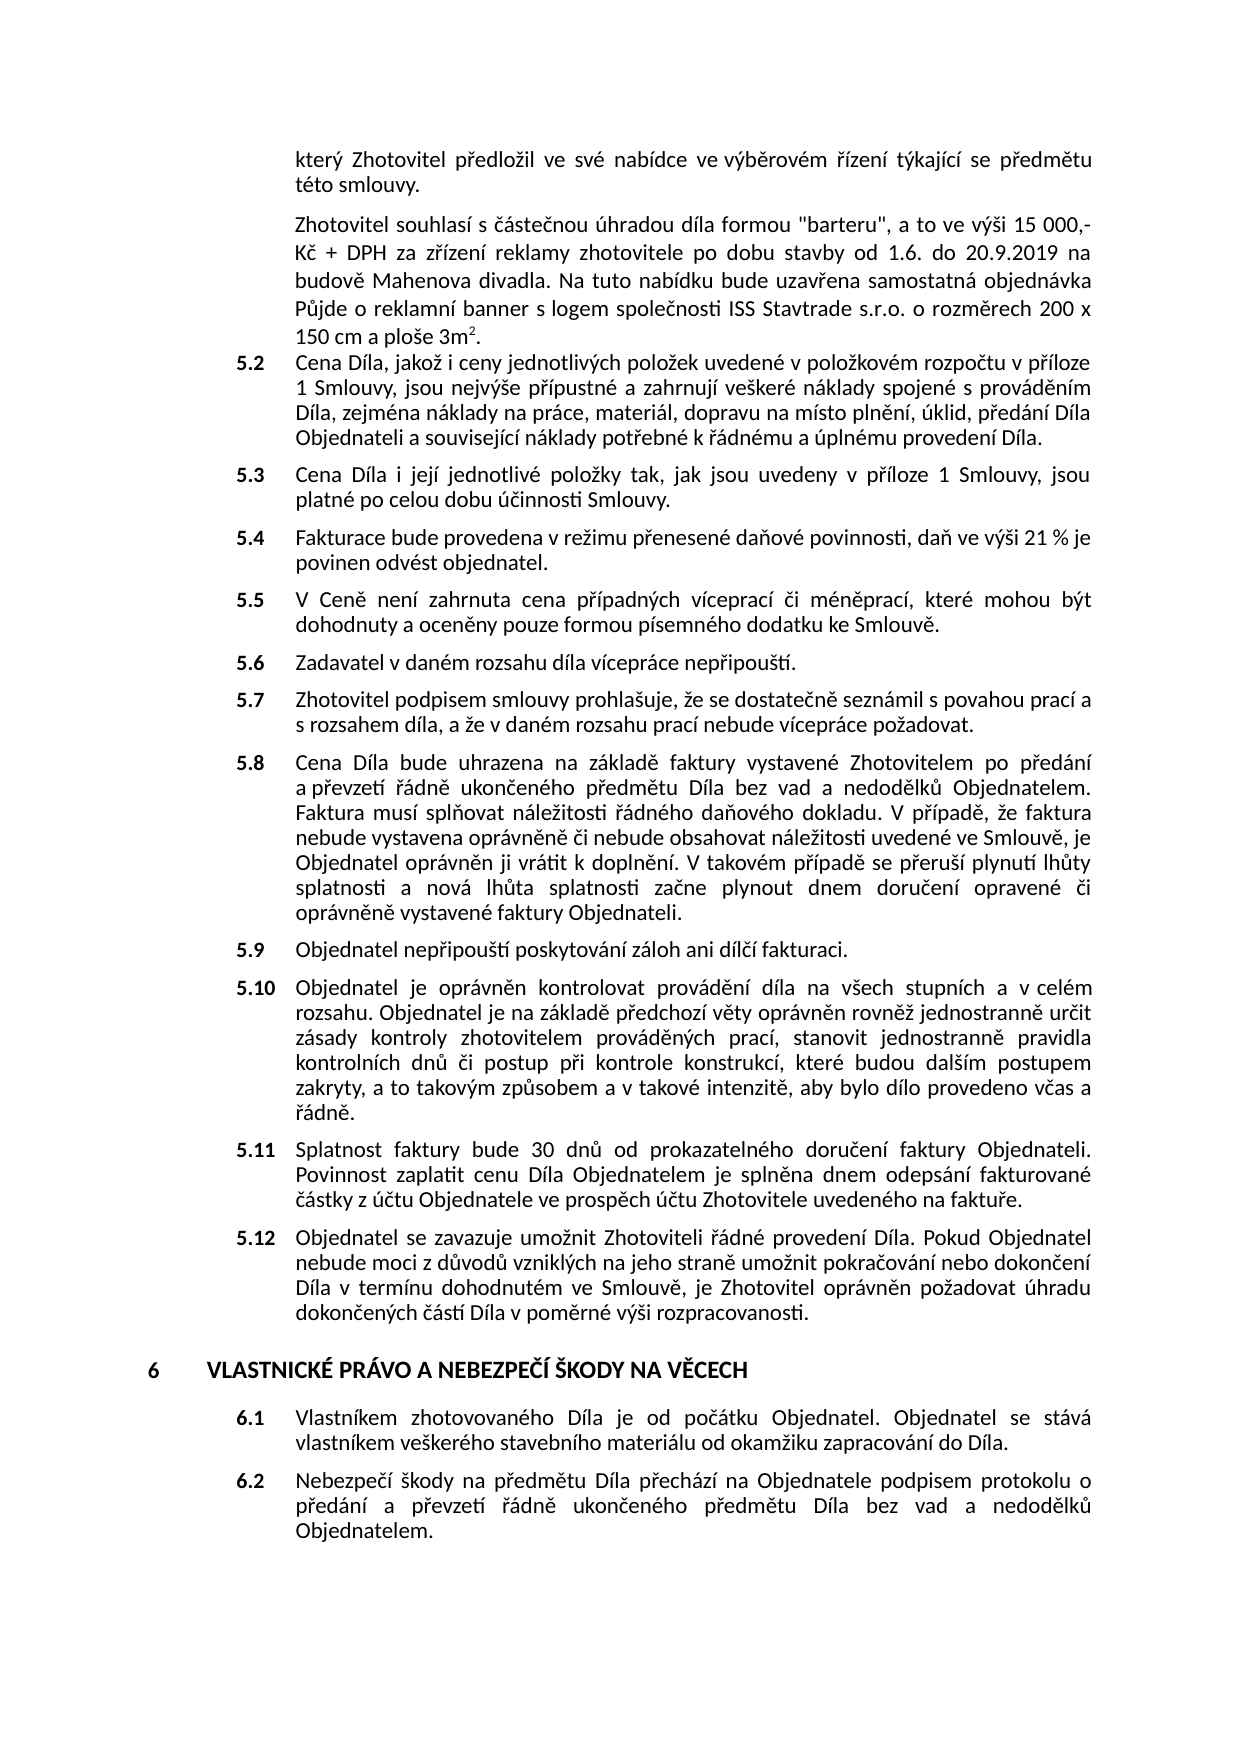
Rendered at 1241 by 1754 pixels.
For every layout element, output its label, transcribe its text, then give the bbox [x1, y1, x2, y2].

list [295, 148, 1093, 198]
text V Ceně není zahrnuta cena případných víceprací či méněprací, které mohou být dohodnuty a oceněny pouze formou písemného dodatku ke Smlouvě. [236, 588, 1093, 638]
text Nebezpečí škody na předmětu Díla přechází na Objednatele podpisem protokolu o předání a převzetí řádně ukončeného předmětu Díla bez vad a nedodělků Objednatelem. [236, 1468, 1093, 1543]
text Vlastnické právo a nebezpečí škody na věcech [148, 1354, 1093, 1385]
text Zadavatel v daném rozsahu díla vícepráce nepřipouští. [236, 650, 1093, 675]
text Splatnost faktury bude 30 dnů od prokazatelného doručení faktury Objednateli. Povinnost zaplatit cenu Díla Objednatelem je splněna dnem odepsání fakturované částky z účtu Objednatele ve prospěch účtu Zhotovitele uvedeného na faktuře. [236, 1138, 1093, 1213]
text Zhotovitel souhlasí s částečnou úhradou díla formou "barteru", a to ve výši 15 000,- Kč + DPH za zřízení reklamy zhotovitele po dobu stavby od 1.6. do 20.9.2019 na budově Mahenova divadla. Na tuto nabídku bude uzavřena samostatná objednávka Půjde o reklamní banner s logem společnosti ISS Stavtrade s.r.o. o rozměrech 200 x 150 cm a ploše 3m2. [294, 210, 1093, 350]
text Cena Díla i její jednotlivé položky tak, jak jsou uvedeny v příloze 1 Smlouvy, jsou platné po celou dobu účinnosti Smlouvy. [236, 463, 1093, 513]
text Objednatel se zavazuje umožnit Zhotoviteli řádné provedení Díla. Pokud Objednatel nebude moci z důvodů vzniklých na jeho straně umožnit pokračování nebo dokončení Díla v termínu dohodnutém ve Smlouvě, je Zhotovitel oprávněn požadovat úhradu dokončených částí Díla v poměrné výši rozpracovanosti. [236, 1225, 1093, 1325]
text Vlastníkem zhotovovaného Díla je od počátku Objednatel. Objednatel se stává vlastníkem veškerého stavebního materiálu od okamžiku zapracování do Díla. [236, 1406, 1093, 1456]
text Objednatel nepřipouští poskytování záloh ani dílčí fakturaci. [236, 938, 1093, 963]
text Fakturace bude provedena v režimu přenesené daňové povinnosti, daň ve výši 21 % je povinen odvést objednatel. [236, 525, 1093, 575]
text Zhotovitel podpisem smlouvy prohlašuje, že se dostatečně seznámil s povahou prací a s rozsahem díla, a že v daném rozsahu prací nebude vícepráce požadovat. [236, 688, 1093, 738]
text Cena Díla bude uhrazena na základě faktury vystavené Zhotovitelem po předání a převzetí řádně ukončeného předmětu Díla bez vad a nedodělků Objednatelem. Faktura musí splňovat náležitosti řádného daňového dokladu. V případě, že faktura nebude vystavena oprávněně či nebude obsahovat náležitosti uvedené ve Smlouvě, je Objednatel oprávněn ji vrátit k doplnění. V takovém případě se přeruší plynutí lhůty splatnosti a nová lhůta splatnosti začne plynout dnem doručení opravené či oprávněně vystavené faktury Objednateli. [236, 750, 1093, 925]
text Objednatel je oprávněn kontrolovat provádění díla na všech stupních a v celém rozsahu. Objednatel je na základě předchozí věty oprávněn rovněž jednostranně určit zásady kontroly zhotovitelem prováděných prací, stanovit jednostranně pravidla kontrolních dnů či postup při kontrole konstrukcí, které budou dalším postupem zakryty, a to takovým způsobem a v takové intenzitě, aby bylo dílo provedeno včas a řádně. [236, 975, 1093, 1125]
text Cena Díla, jakož i ceny jednotlivých položek uvedené v položkovém rozpočtu v příloze 1 Smlouvy, jsou nejvýše přípustné a zahrnují veškeré náklady spojené s prováděním Díla, zejména náklady na práce, materiál, dopravu na místo plnění, úklid, předání Díla Objednateli a související náklady potřebné k řádnému a úplnému provedení Díla. [236, 350, 1093, 450]
